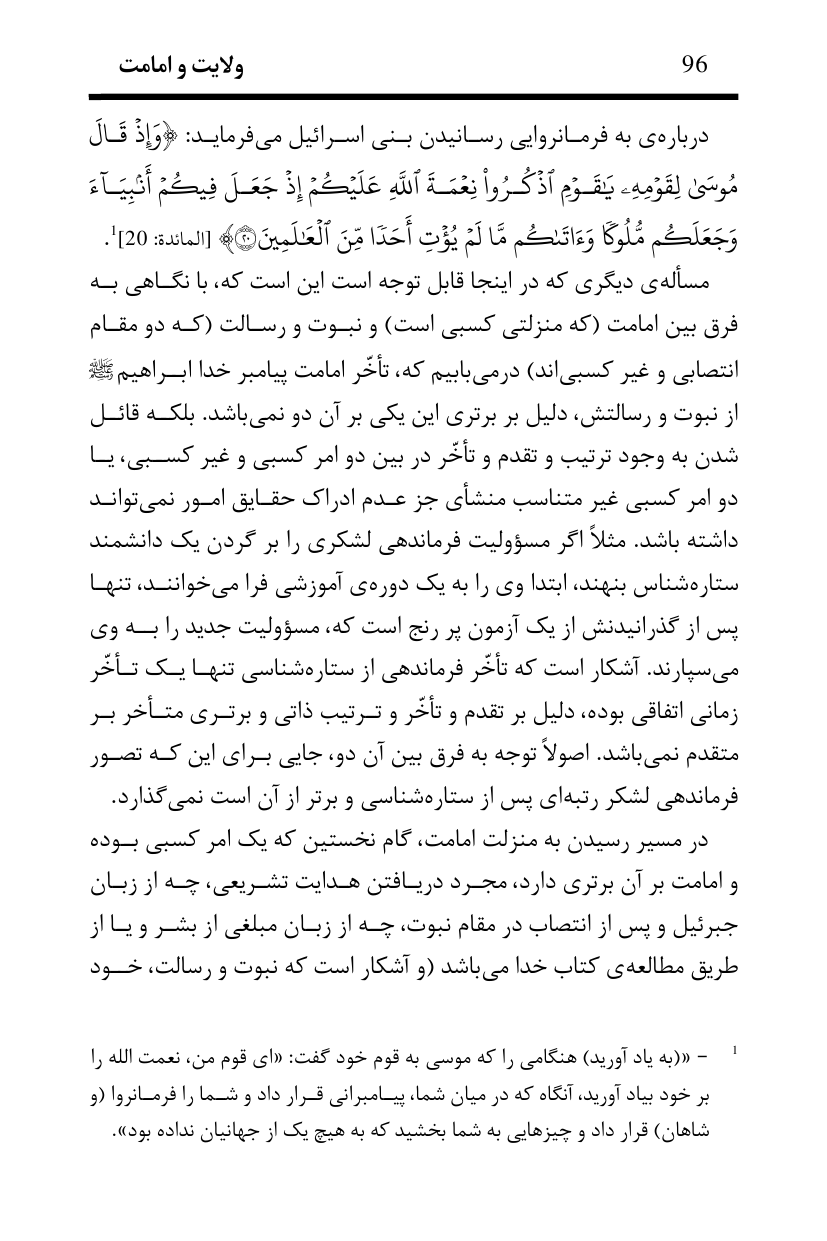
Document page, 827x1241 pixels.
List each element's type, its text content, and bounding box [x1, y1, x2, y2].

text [89, 821, 738, 991]
text درباره‌ی به فرمانروایی رسانیدن بنی اسرائیل می‌فرماید: ﴿وَإِذۡ قَالَ مُوسَىٰ لِقَوۡمِهِۦ يَٰقَوۡمِ ٱذۡكُرُواْ نِعۡمَةَ ٱللَّهِ عَلَيۡكُمۡ إِذۡ جَعَلَ فِيكُمۡ أَنۢبِيَآءَ وَجَعَلَكُم مُّلُوكٗا وَءَاتَىٰكُم مَّا لَمۡ يُؤۡتِ أَحَدٗا مِّنَ ٱلۡعَٰلَمِينَ٢٠﴾ [المائدة: 20]. [89, 109, 738, 263]
text مسأله‌ی دیگری که در اینجا قابل توجه است این است که، با نگاهی به فرق بین امامت (که منزلتی کسبی است) و نبوت و رسالت (که دو مقام انتصابی و غیر کسبی‌اند) درمی‌بابیم که، تأخّر امامت پیامبر خدا ابراهیم ج از نبوت و رسالتش، دلیل بر برتری این یکی بر آن دو نمی‌باشد. بلکه قائل شدن به وجود ترتیب و تقدم و تأخّر در بین دو امر کسبی و غیر کسبی، یا دو امر کسبی غیر متناسب منشأی جز عدم ادراک حقایق امور نمی‌تواند داشته باشد. مثلاً اگر مسؤولیت فرماندهی لشکری را بر گردن یک دانشمند ستاره‌شناس بنهند، ابتدا وی را به‌ یک دوره‌ی آموزشی فرا می‌خوانند، تنها پس از گذرانیدنش از یک آزمون پر رنج است که، مسؤولیت جدید را به وی می‌سپارند. آشکار است که تأخّر فرماندهی از ستاره‌شناسی تنها یک تأخّر زمانی اتفاقی بوده، دلیل بر تقدم و تأخّر و ترتیب ذاتی و برتری متأخر بر متقدم نمی‌باشد. اصولاً توجه به فرق بین آن دو، جایی برای این که تصور فرماندهی لشکر رتبه‌ای پس از ستاره‌شناسی و برتر از آن است نمی‌گذارد. [89, 263, 738, 821]
